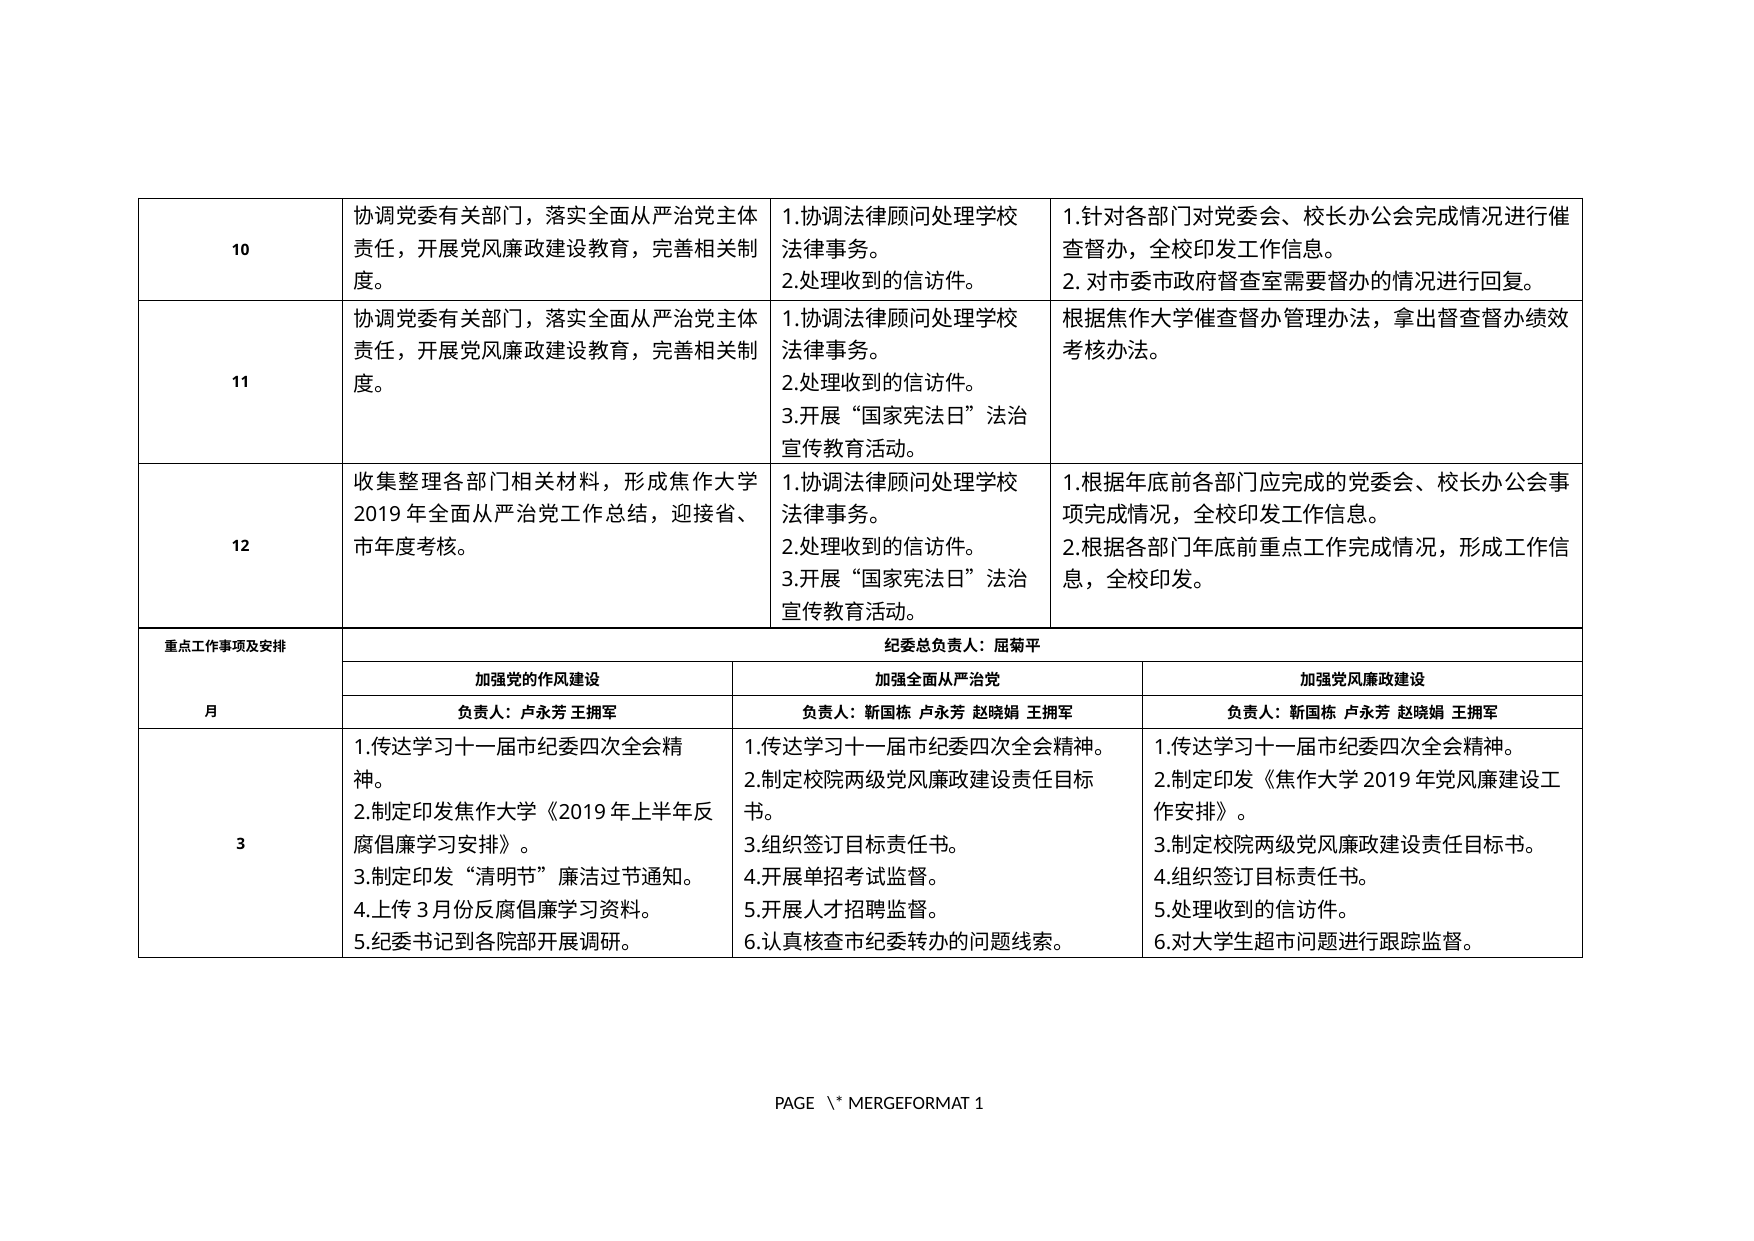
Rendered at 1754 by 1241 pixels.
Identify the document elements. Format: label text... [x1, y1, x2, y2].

table_header 重点工作事项及安排 月 [139, 629, 342, 728]
table_cell 负责人：卢永芳 王拥军 [343, 696, 732, 728]
table_cell 负责人：靳国栋 卢永芳 赵晓娟 王拥军 [1143, 696, 1582, 728]
table_cell 根据焦作大学催查督办管理办法，拿出督查督办绩效考核办法。 [1051, 301, 1582, 463]
table_cell 1.传达学习十一届市纪委四次全会精神。 2.制定校院两级党风廉政建设责任目标书。 3.组织签订目标责任书。 4.开展单招考试监督。 5.开展人才招聘监督。 6.认真核查市纪委转办的问题线索。 [733, 729, 1142, 957]
table_cell 11 [139, 301, 342, 463]
table_cell 负责人：靳国栋 卢永芳 赵晓娟 王拥军 [733, 696, 1142, 728]
table_cell 1.协调法律顾问处理学校法律事务。 2.处理收到的信访件。 3.开展“国家宪法日”法治宣传教育活动。 [771, 464, 1050, 627]
table_cell 协调党委有关部门，落实全面从严治党主体责任，开展党风廉政建设教育，完善相关制度。 [343, 301, 770, 463]
table_cell 1.针对各部门对党委会、校长办公会完成情况进行催查督办，全校印发工作信息。 2. 对市委市政府督查室需要督办的情况进行回复。 [1051, 199, 1582, 299]
table_cell 加强党的作风建设 [343, 662, 732, 695]
table_cell 1.根据年底前各部门应完成的党委会、校长办公会事项完成情况，全校印发工作信息。 2.根据各部门年底前重点工作完成情况，形成工作信息，全校印发。 [1051, 464, 1582, 627]
table_cell 12 [139, 464, 342, 627]
table_cell 3 [139, 729, 342, 957]
table_cell 1.协调法律顾问处理学校法律事务。 2.处理收到的信访件。 3.开展“国家宪法日”法治宣传教育活动。 [771, 301, 1050, 463]
table_cell 1.传达学习十一届市纪委四次全会精神。 2.制定印发《焦作大学2019年党风廉建设工作安排》。 3.制定校院两级党风廉政建设责任目标书。 4.组织签订目标责任书。 5.处理收到的信访件。 6.对大学生超市问题进行跟踪监督。 [1143, 729, 1582, 957]
table_cell 1.传达学习十一届市纪委四次全会精神。 2.制定印发焦作大学《2019年上半年反腐倡廉学习安排》。 3.制定印发“清明节”廉洁过节通知。 4.上传3月份反腐倡廉学习资料。 5.纪委书记到各院部开展调研。 [343, 729, 732, 957]
table_header 纪委总负责人：屈菊平 [343, 629, 1582, 661]
table_cell 1.协调法律顾问处理学校法律事务。 2.处理收到的信访件。 [771, 199, 1050, 299]
table_cell 收集整理各部门相关材料，形成焦作大学2019年全面从严治党工作总结，迎接省、市年度考核。 [343, 464, 770, 627]
table_cell 加强党风廉政建设 [1143, 662, 1582, 695]
table_cell 10 [139, 199, 342, 299]
table_cell 加强全面从严治党 [733, 662, 1142, 695]
table_cell 协调党委有关部门，落实全面从严治党主体责任，开展党风廉政建设教育，完善相关制度。 [343, 199, 770, 299]
